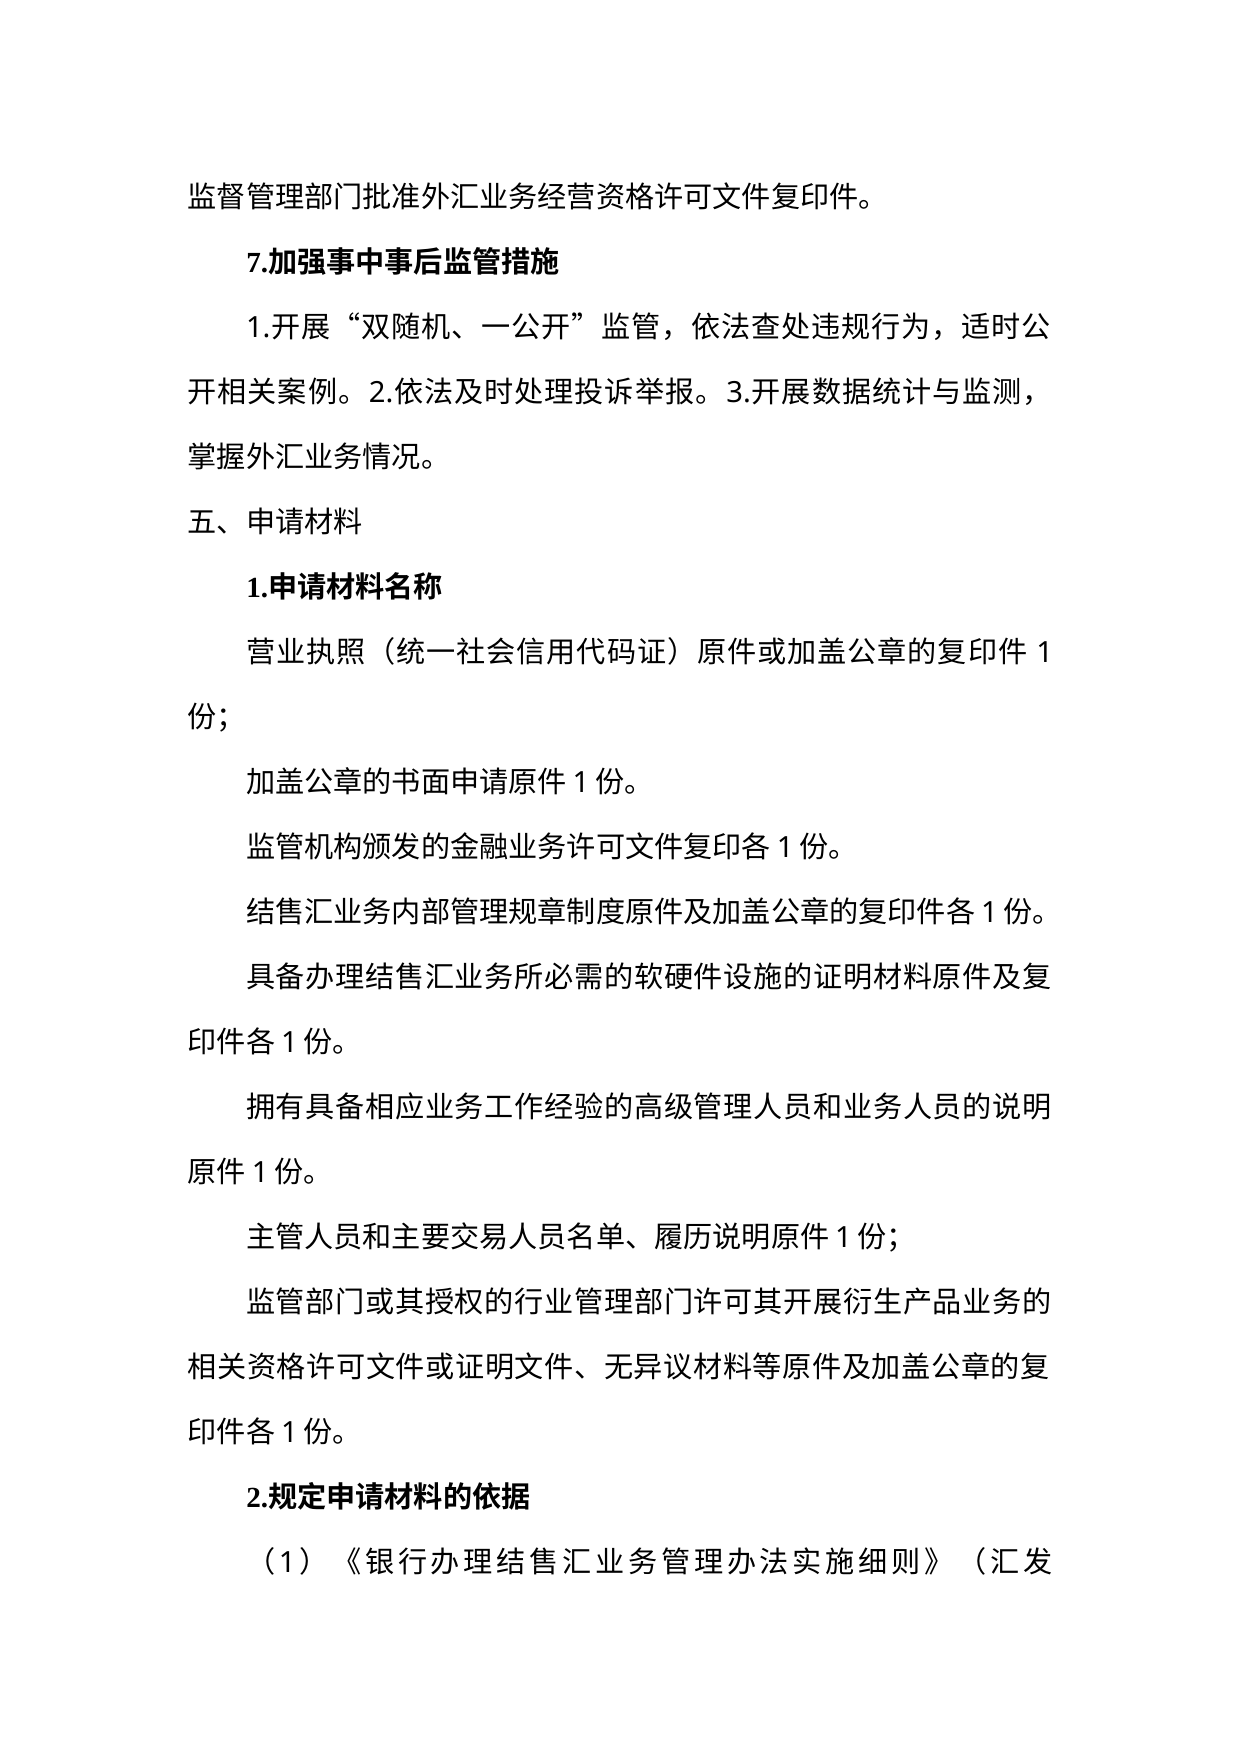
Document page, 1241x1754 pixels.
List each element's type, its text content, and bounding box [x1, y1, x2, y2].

text 营业执照（统一社会信用代码证）原件或加盖公章的复印件1份； [187, 617, 1053, 747]
text 五、申请材料 [187, 487, 1053, 552]
text 7.加强事中事后监管措施 [187, 227, 1053, 292]
text 1.申请材料名称 [187, 552, 1053, 617]
text 1.开展“双随机、一公开”监管，依法查处违规行为，适时公开相关案例。2.依法及时处理投诉举报。3.开展数据统计与监测，掌握外汇业务情况。 [187, 292, 1053, 487]
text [187, 162, 1053, 227]
text 主管人员和主要交易人员名单、履历说明原件1份； [187, 1202, 1053, 1267]
text 加盖公章的书面申请原件1份。 [187, 747, 1053, 812]
text 拥有具备相应业务工作经验的高级管理人员和业务人员的说明原件1份。 [187, 1072, 1053, 1202]
text 监管部门或其授权的行业管理部门许可其开展衍生产品业务的相关资格许可文件或证明文件、无异议材料等原件及加盖公章的复印件各1份。 [187, 1267, 1053, 1462]
text 具备办理结售汇业务所必需的软硬件设施的证明材料原件及复印件各1份。 [187, 942, 1053, 1072]
text 结售汇业务内部管理规章制度原件及加盖公章的复印件各1份。 [187, 877, 1053, 942]
text 监管机构颁发的金融业务许可文件复印各1份。 [187, 812, 1053, 877]
text 2.规定申请材料的依据 [187, 1462, 1053, 1527]
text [187, 1527, 1053, 1592]
